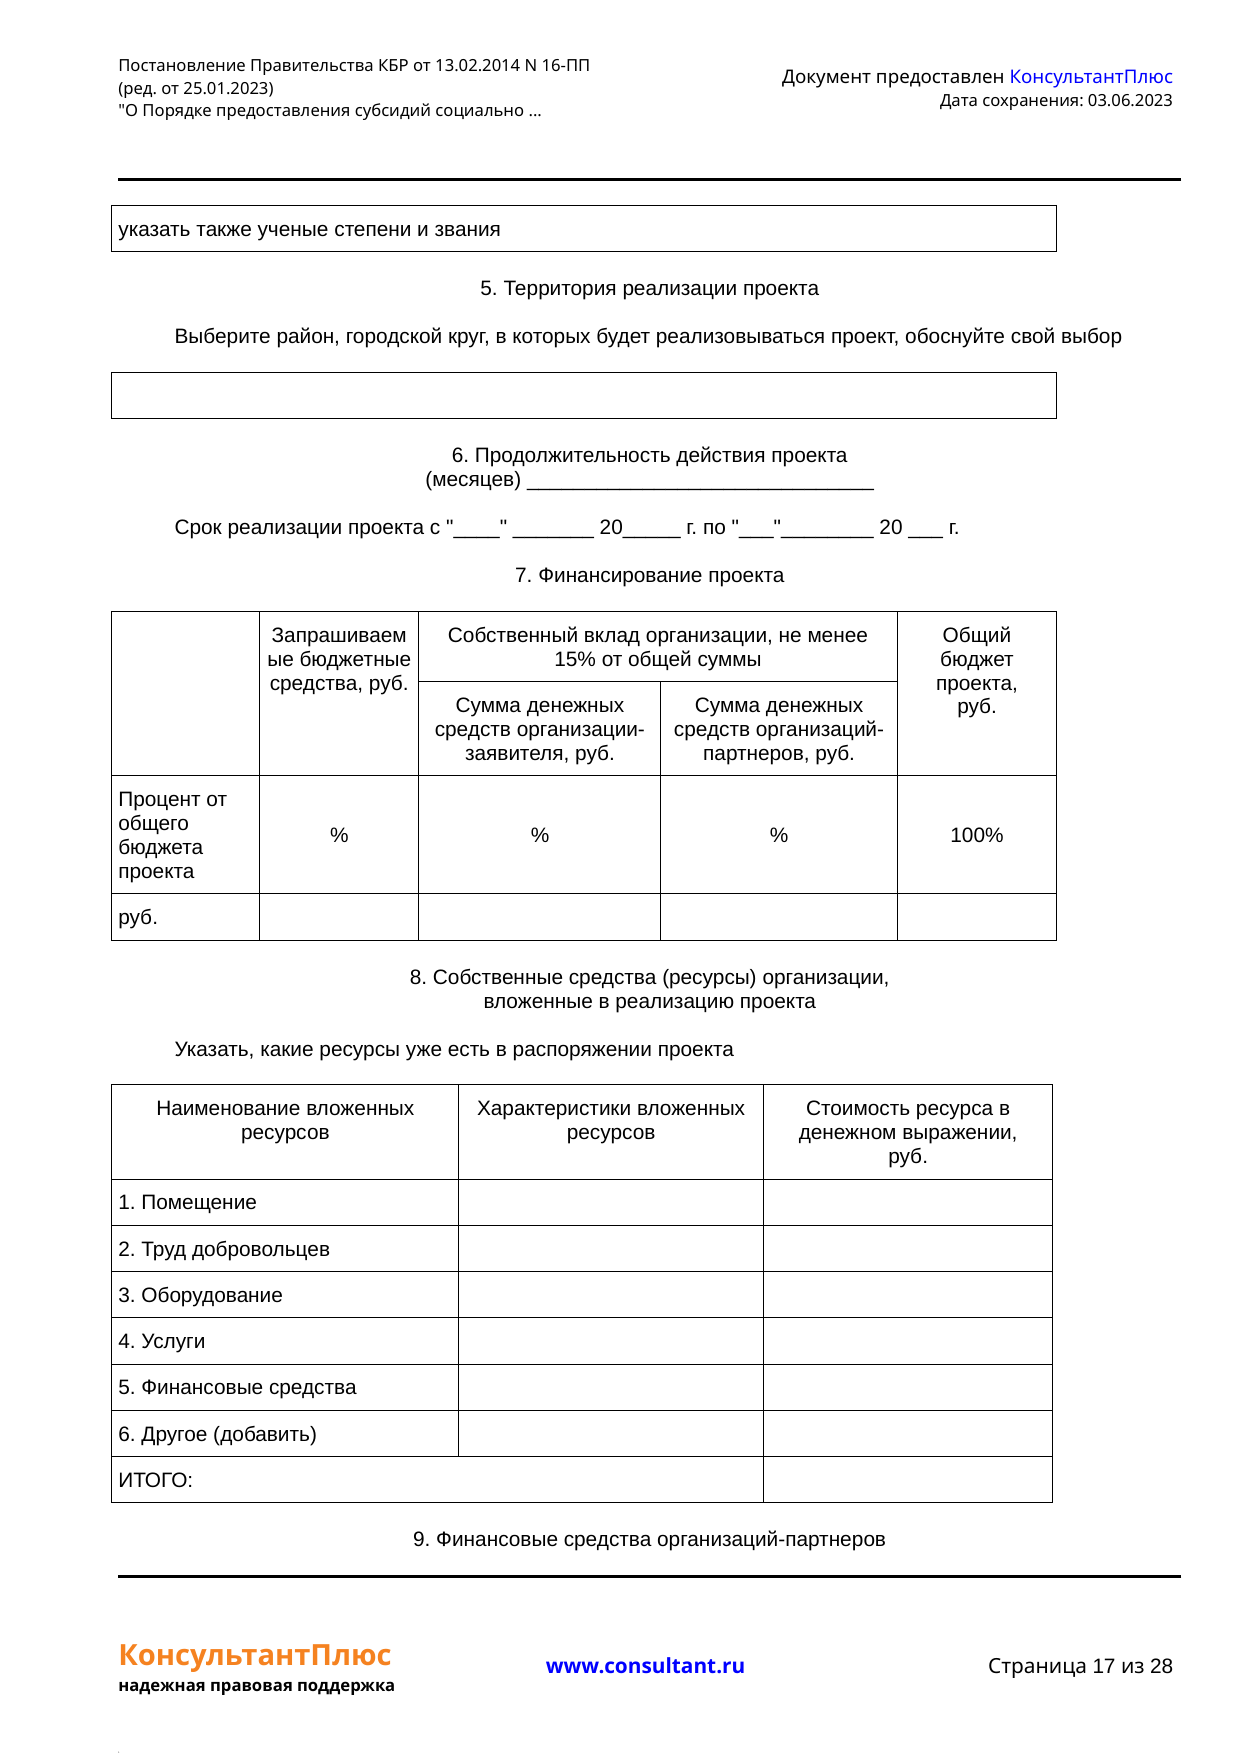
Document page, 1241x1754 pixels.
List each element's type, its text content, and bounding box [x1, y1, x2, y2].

table_cell Сумма денежных средств организаций-партнеров, руб. [661, 682, 897, 775]
table_header Собственный вклад организации, не менее 15% от общей суммы [419, 612, 897, 681]
table_cell [764, 1318, 1052, 1363]
table_cell 6. Другое (добавить) [112, 1411, 458, 1456]
text вложенные в реализацию проекта [118, 988, 1181, 1012]
table_cell [459, 1318, 763, 1363]
table_cell [764, 1272, 1052, 1317]
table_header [112, 206, 1056, 251]
table_cell 4. Услуги [112, 1318, 458, 1363]
table_header Характеристики вложенных ресурсов [459, 1085, 763, 1178]
table_cell [764, 1180, 1052, 1225]
table_header Наименование вложенных ресурсов [112, 1085, 458, 1178]
table_cell Сумма денежных средств организации-заявителя, руб. [419, 682, 660, 775]
text 7. Финансирование проекта [118, 563, 1181, 587]
table_cell % [661, 776, 897, 893]
table_cell 5. Финансовые средства [112, 1365, 458, 1410]
table_cell [764, 1457, 1052, 1502]
table_cell [661, 894, 897, 939]
table_cell [260, 894, 418, 939]
table_header Стоимость ресурса в денежном выражении, руб. [764, 1085, 1052, 1178]
table_cell 2. Труд добровольцев [112, 1226, 458, 1271]
text 9. Финансовые средства организаций-партнеров [118, 1527, 1181, 1551]
table_cell [764, 1365, 1052, 1410]
table_cell % [260, 776, 418, 893]
table_cell [459, 1180, 763, 1225]
text (месяцев) ______________________________ [118, 467, 1181, 491]
table_cell [459, 1226, 763, 1271]
table_cell [459, 1272, 763, 1317]
table_cell руб. [112, 894, 259, 939]
text 5. Территория реализации проекта [118, 276, 1181, 300]
table_cell 1. Помещение [112, 1180, 458, 1225]
table_header [112, 373, 1056, 418]
table_header Запрашиваемые бюджетные средства, руб. [260, 612, 418, 775]
table_cell [898, 894, 1056, 939]
text 8. Собственные средства (ресурсы) организации, [118, 964, 1181, 988]
text Выберите район, городской круг, в которых будет реализовываться проект, обоснуйте свой выбор [118, 324, 1181, 348]
table_cell [459, 1365, 763, 1410]
table_cell % [419, 776, 660, 893]
table_cell [764, 1411, 1052, 1456]
table_cell [764, 1226, 1052, 1271]
text Указать, какие ресурсы уже есть в распоряжении проекта [118, 1036, 1181, 1060]
table_header Общий бюджет проекта, руб. [898, 612, 1056, 775]
table_cell ИТОГО: [112, 1457, 763, 1502]
text 6. Продолжительность действия проекта [118, 443, 1181, 467]
table_cell 3. Оборудование [112, 1272, 458, 1317]
text Срок реализации проекта с "____" _______ 20_____ г. по "___"________ 20 ___ г. [118, 515, 1181, 539]
table_cell [459, 1411, 763, 1456]
table_cell Процент от общего бюджета проекта [112, 776, 259, 893]
table_cell [419, 894, 660, 939]
table_header [112, 612, 259, 775]
table_cell 100% [898, 776, 1056, 893]
